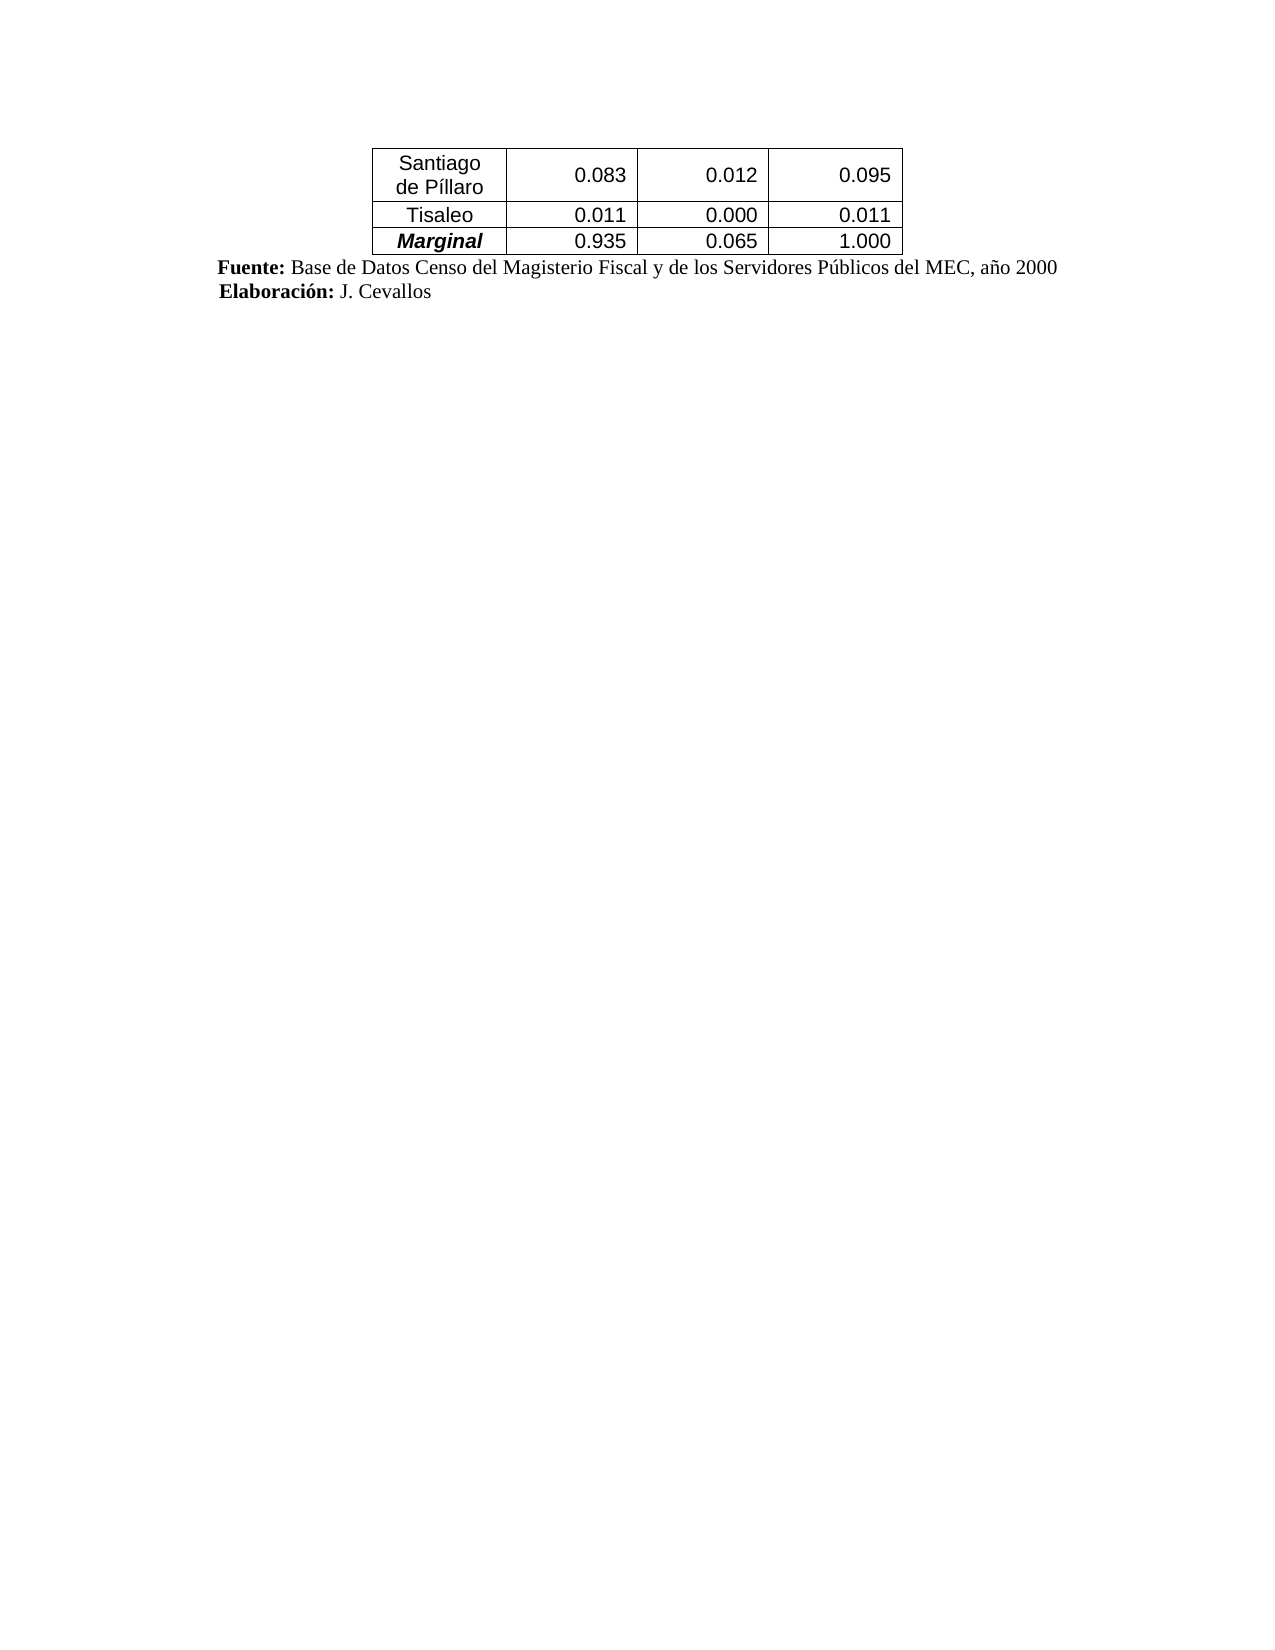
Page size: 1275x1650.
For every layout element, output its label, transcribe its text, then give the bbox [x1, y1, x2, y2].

table_cell 0.000 [638, 202, 768, 227]
table_cell 0.012 [638, 149, 768, 201]
table_cell 0.011 [507, 202, 637, 227]
table_cell 1.000 [769, 228, 902, 254]
table_cell Santiago de Píllaro [373, 149, 506, 201]
table_cell 0.095 [769, 149, 902, 201]
table_cell 0.935 [507, 228, 637, 254]
text Fuente: Base de Datos Censo del Magisterio Fiscal y de los Servidores Públicos del MEC, año 2000 [177, 255, 1098, 279]
table_cell 0.065 [638, 228, 768, 254]
table_cell Tisaleo [373, 202, 506, 227]
text Elaboración: J. Cevallos [177, 279, 1098, 303]
table_cell 0.083 [507, 149, 637, 201]
table_cell Marginal [373, 228, 506, 254]
table_cell 0.011 [769, 202, 902, 227]
